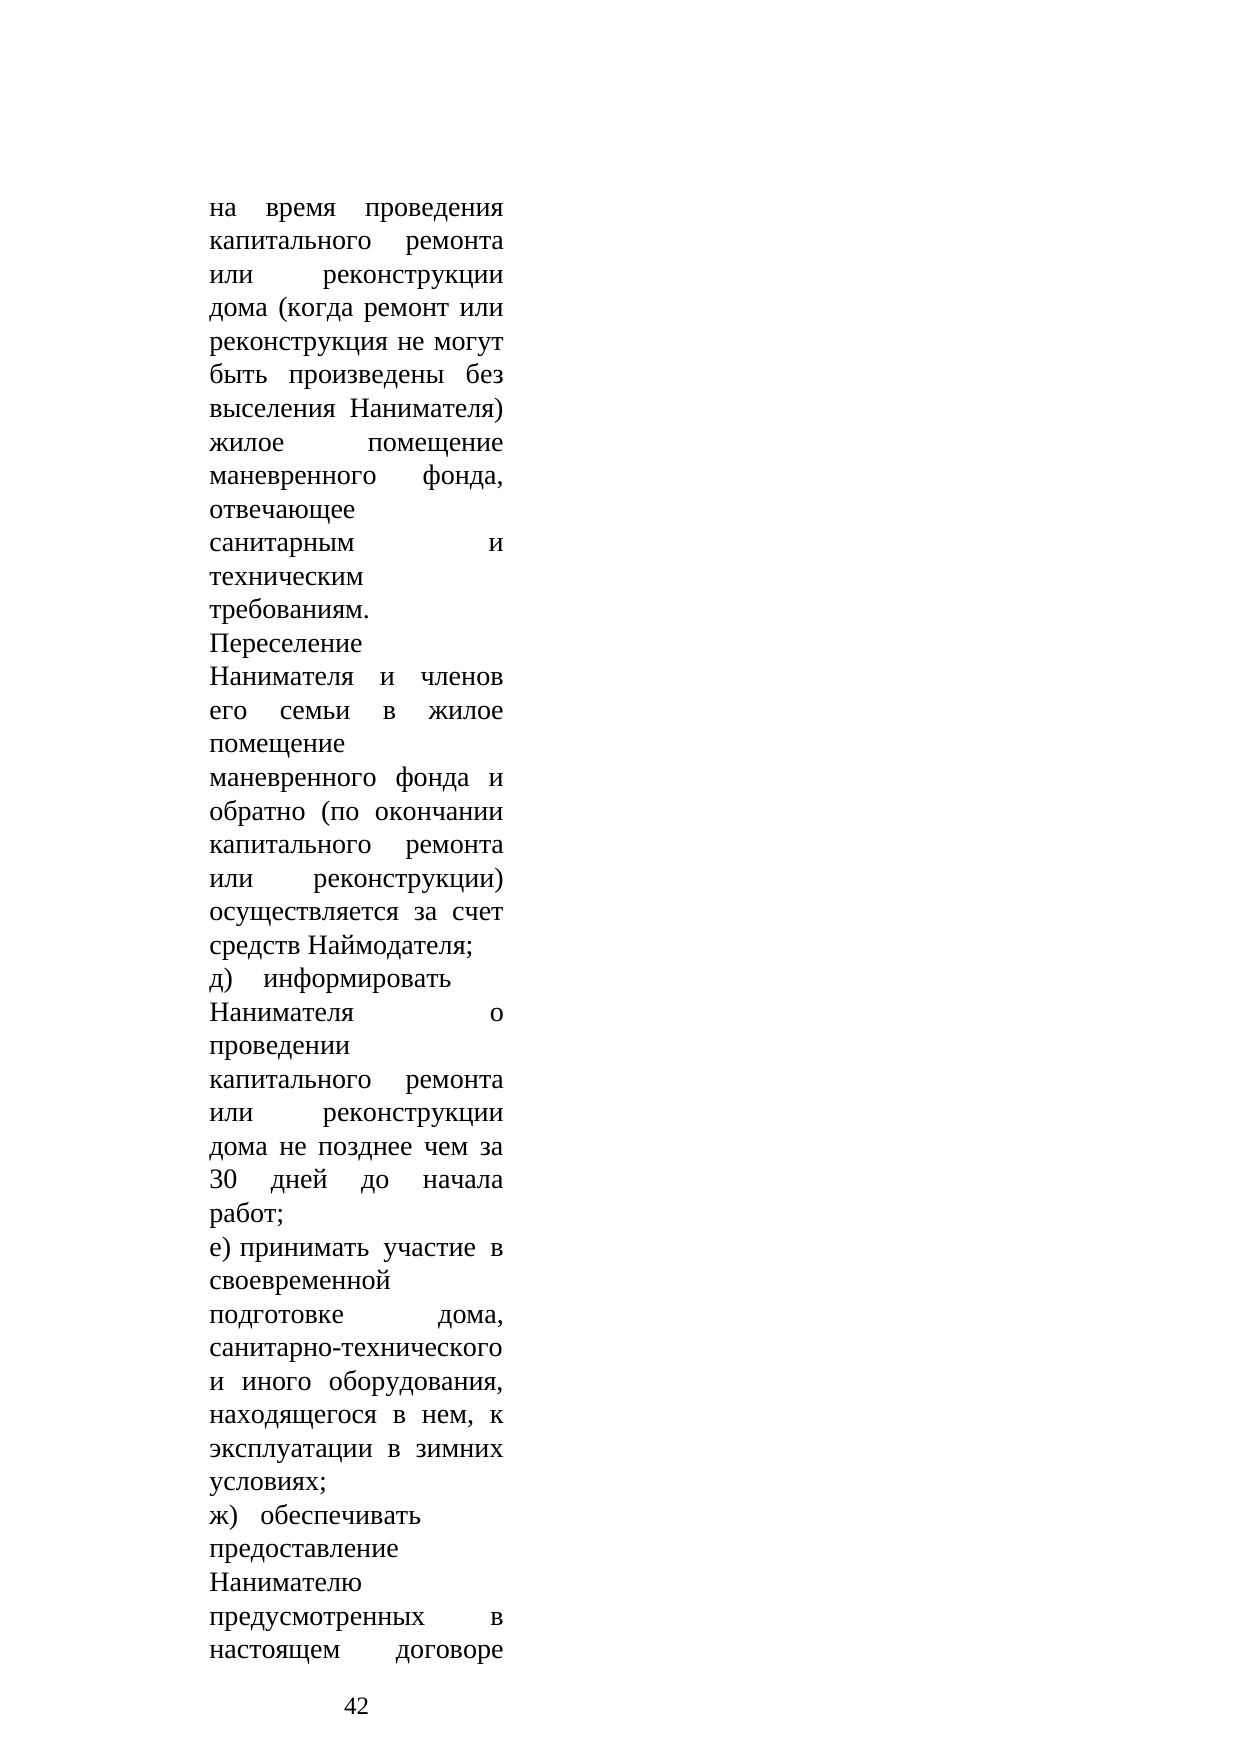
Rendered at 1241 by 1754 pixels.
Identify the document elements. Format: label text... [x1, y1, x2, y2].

text е) принимать участие в своевременной подготовке дома, санитарно-технического и иного оборудования, находящегося в нем, к эксплуатации в зимних условиях; [209, 1229, 504, 1498]
text д) информировать Нанимателя о проведении капитального ремонта или реконструкции дома не позднее чем за 30 дней до начала работ; [209, 961, 504, 1229]
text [209, 1498, 504, 1665]
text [209, 189, 504, 961]
